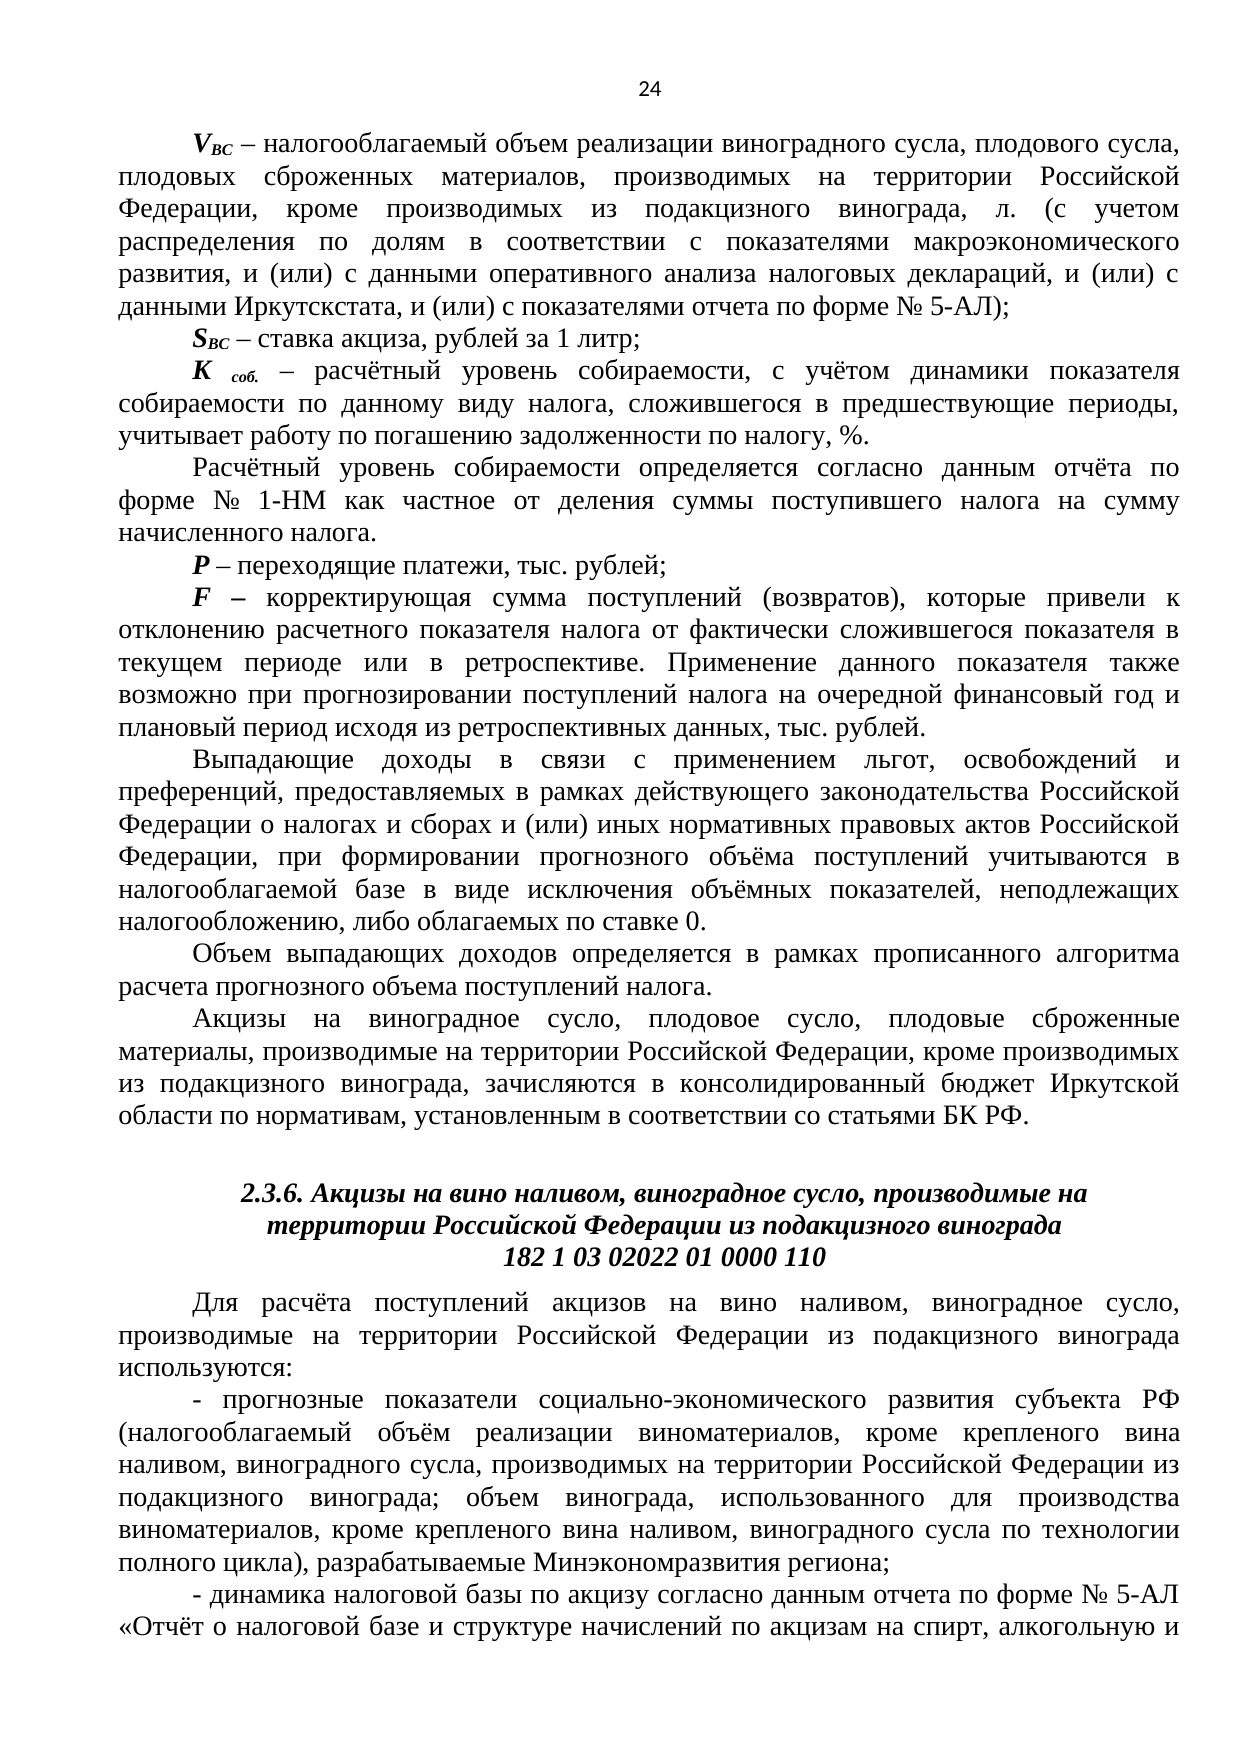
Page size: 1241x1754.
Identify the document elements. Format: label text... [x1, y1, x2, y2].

text - прогнозные показатели социально-экономического развития субъекта РФ (налогооблагаемый объём реализации виноматериалов, кроме крепленого вина наливом, виноградного сусла, производимых на территории Российской Федерации из подакцизного винограда; объем винограда, использованного для производства виноматериалов, кроме крепленого вина наливом, виноградного сусла по технологии полного цикла), разрабатываемые Минэкономразвития региона; [118, 1383, 1181, 1577]
subtitle 2.3.6. Акцизы на вино наливом, виноградное сусло, производимые на территории Российской Федерации из подакцизного винограда 182 1 03 02022 01 0000 110 [236, 1176, 1093, 1273]
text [118, 1577, 1181, 1642]
text SВС – ставка акциза, рублей за 1 литр; [118, 321, 1181, 353]
text P – переходящие платежи, тыс. рублей; [118, 548, 1181, 580]
text Акцизы на виноградное сусло, плодовое сусло, плодовые сброженные материалы, производимые на территории Российской Федерации, кроме производимых из подакцизного винограда, зачисляются в консолидированный бюджет Иркутской области по нормативам, установленным в соответствии со статьями БК РФ. [118, 1001, 1181, 1131]
text Выпадающие доходы в связи с применением льгот, освобождений и преференций, предоставляемых в рамках действующего законодательства Российской Федерации о налогах и сборах и (или) иных нормативных правовых актов Российской Федерации, при формировании прогнозного объёма поступлений учитываются в налогооблагаемой базе в виде исключения объёмных показателей, неподлежащих налогообложению, либо облагаемых по ставке 0. [118, 742, 1181, 936]
text Объем выпадающих доходов определяется в рамках прописанного алгоритма расчета прогнозного объема поступлений налога. [118, 936, 1181, 1001]
text Для расчёта поступлений акцизов на вино наливом, виноградное сусло, производимые на территории Российской Федерации из подакцизного винограда используются: [118, 1285, 1181, 1383]
text F – корректирующая сумма поступлений (возвратов), которые привели к отклонению расчетного показателя налога от фактически сложившегося показателя в текущем периоде или в ретроспективе. Применение данного показателя также возможно при прогнозировании поступлений налога на очередной финансовый год и плановый период исходя из ретроспективных данных, тыс. рублей. [118, 580, 1181, 742]
text K соб. – расчётный уровень собираемости, с учётом динамики показателя собираемости по данному виду налога, сложившегося в предшествующие периоды, учитывает работу по погашению задолженности по налогу, %. [118, 353, 1181, 451]
text VВС – налогооблагаемый объем реализации виноградного сусла, плодового сусла, плодовых сброженных материалов, производимых на территории Российской Федерации, кроме производимых из подакцизного винограда, л. (с учетом распределения по долям в соответствии с показателями макроэкономического развития, и (или) с данными оперативного анализа налоговых деклараций, и (или) с данными Иркутскстата, и (или) с показателями отчета по форме № 5-АЛ); [118, 127, 1181, 321]
text Расчётный уровень собираемости определяется согласно данным отчёта по форме № 1-НМ как частное от деления суммы поступившего налога на сумму начисленного налога. [118, 451, 1181, 548]
